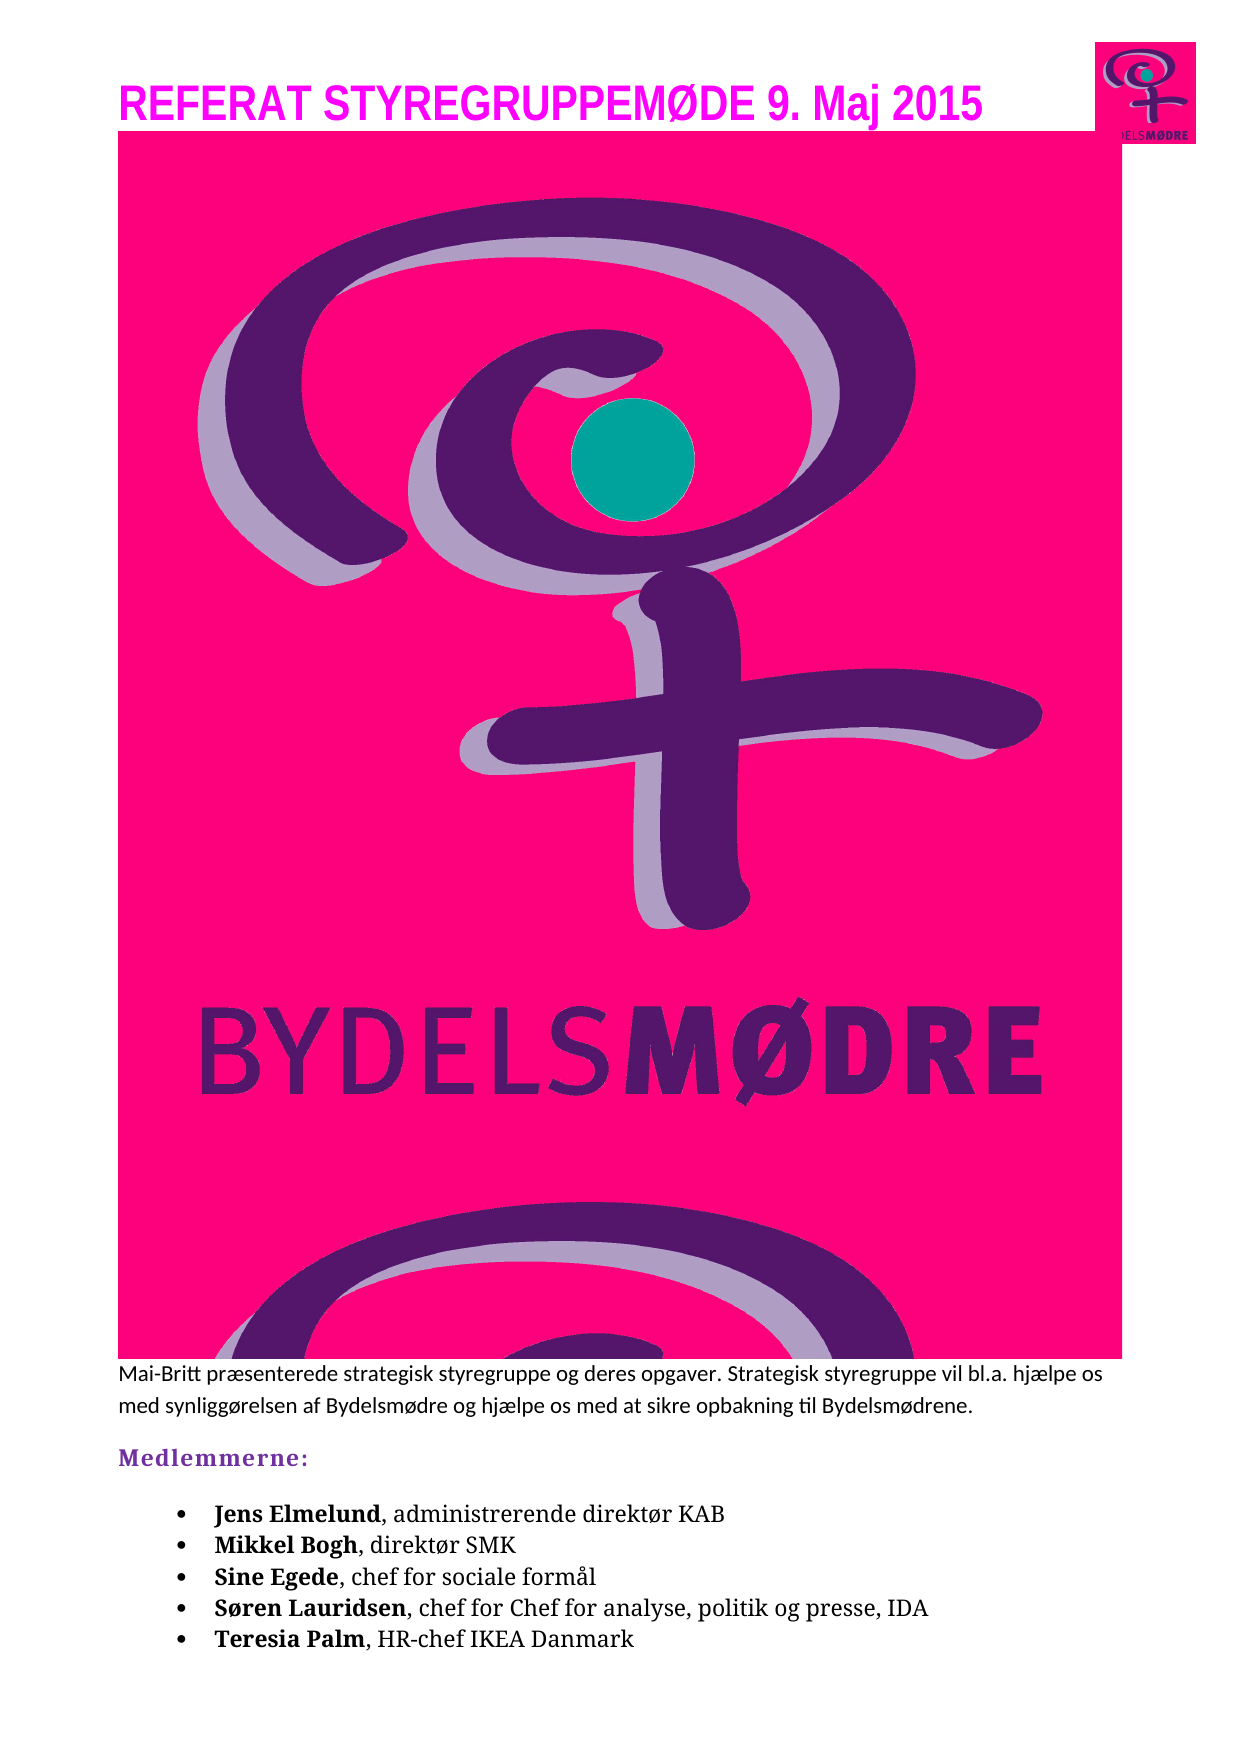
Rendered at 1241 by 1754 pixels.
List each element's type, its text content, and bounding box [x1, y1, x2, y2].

list Mikkel Bogh, direktør SMK [177, 1558, 1064, 1590]
subtitle Medlemmerne: [118, 1444, 1122, 1473]
picture [118, 42, 1196, 1359]
text Mai-Britt præsenterede strategisk styregruppe og deres opgaver. Strategisk styregruppe vil bl.a. hjælpe os med synliggørelsen af Bydelsmødre og hjælpe os med at sikre opbakning til Bydelsmødrene. [118, 1359, 1122, 1419]
list Sine Egede, chef for sociale formål [177, 1619, 1064, 1650]
list Jens Elmelund, administrerende direktør KAB [177, 1498, 1064, 1529]
